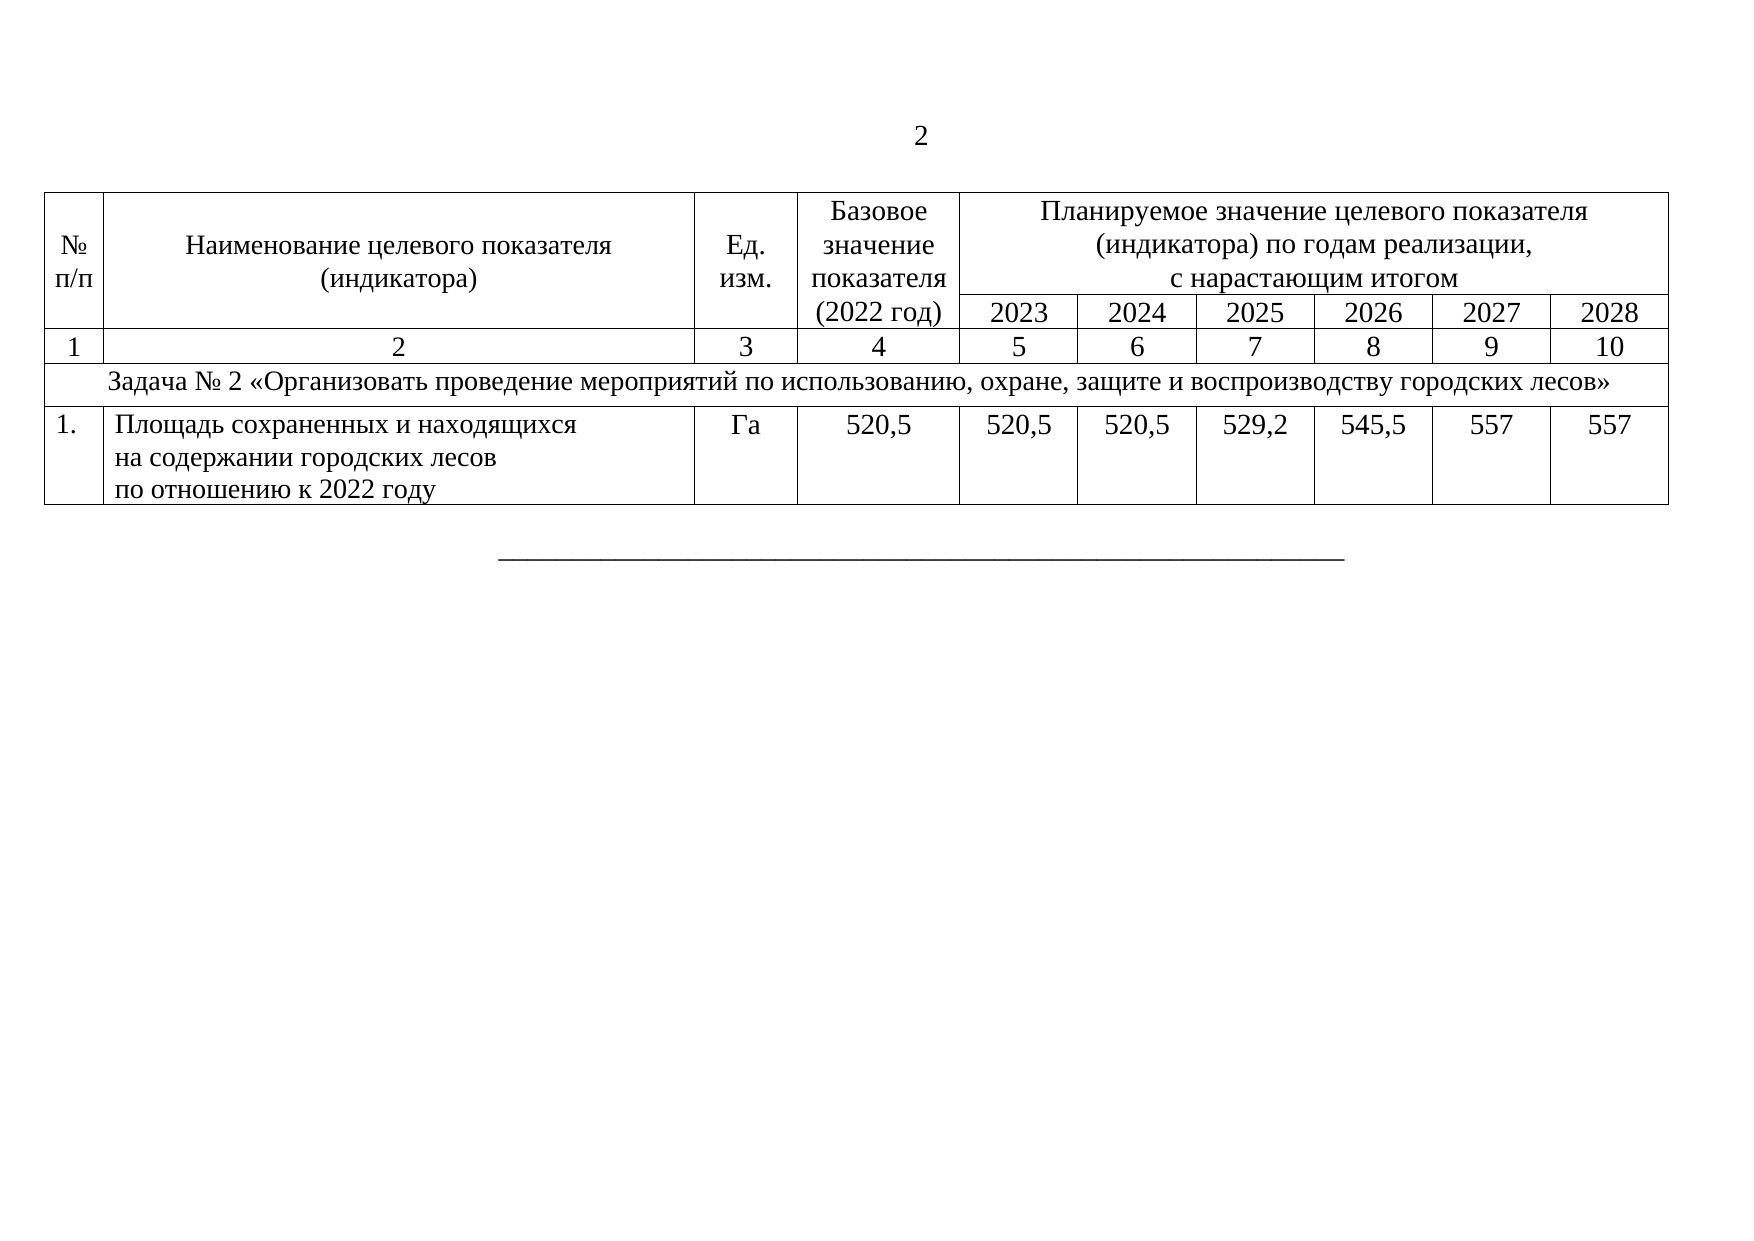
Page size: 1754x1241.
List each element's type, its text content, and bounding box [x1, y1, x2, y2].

table_cell 1 [45, 329, 103, 363]
table_cell 1. [45, 407, 103, 504]
table_header № п/п [45, 193, 103, 328]
table_cell 520,5 [798, 407, 959, 504]
table_cell Площадь сохраненных и находящихся на содержании городских лесов по отношению к 2022 году [104, 407, 694, 504]
table_cell 3 [695, 329, 797, 363]
text __________________________________________________________ [177, 530, 1665, 564]
table_cell 4 [798, 329, 959, 363]
table_cell 520,5 [1078, 407, 1196, 504]
table_cell 557 [1433, 407, 1550, 504]
table_cell 2025 [1197, 295, 1314, 328]
table_cell Га [695, 407, 797, 504]
table_cell 2023 [960, 295, 1077, 328]
table_cell 7 [1197, 329, 1314, 363]
table_header Ед. изм. [695, 193, 797, 328]
table_cell 6 [1078, 329, 1196, 363]
table_cell 2 [104, 329, 694, 363]
table_header Планируемое значение целевого показателя (индикатора) по годам реализации, с нарастающим итогом [960, 193, 1668, 294]
table_cell 8 [1315, 329, 1432, 363]
table_header Наименование целевого показателя (индикатора) [104, 193, 694, 328]
table_cell 2026 [1315, 295, 1432, 328]
table_cell 557 [1551, 407, 1668, 504]
table_cell 2028 [1551, 295, 1668, 328]
table_cell Задача № 2 «Организовать проведение мероприятий по использованию, охране, защите и воспроизводству городских лесов» [45, 364, 1668, 406]
table_header Базовое значение показателя (2022 год) [798, 193, 959, 328]
table_cell 10 [1551, 329, 1668, 363]
table_cell 2024 [1078, 295, 1196, 328]
table_cell 2027 [1433, 295, 1550, 328]
table_cell 9 [1433, 329, 1550, 363]
table_cell 5 [960, 329, 1077, 363]
table_cell 520,5 [960, 407, 1077, 504]
table_cell 529,2 [1197, 407, 1314, 504]
table_cell 545,5 [1315, 407, 1432, 504]
